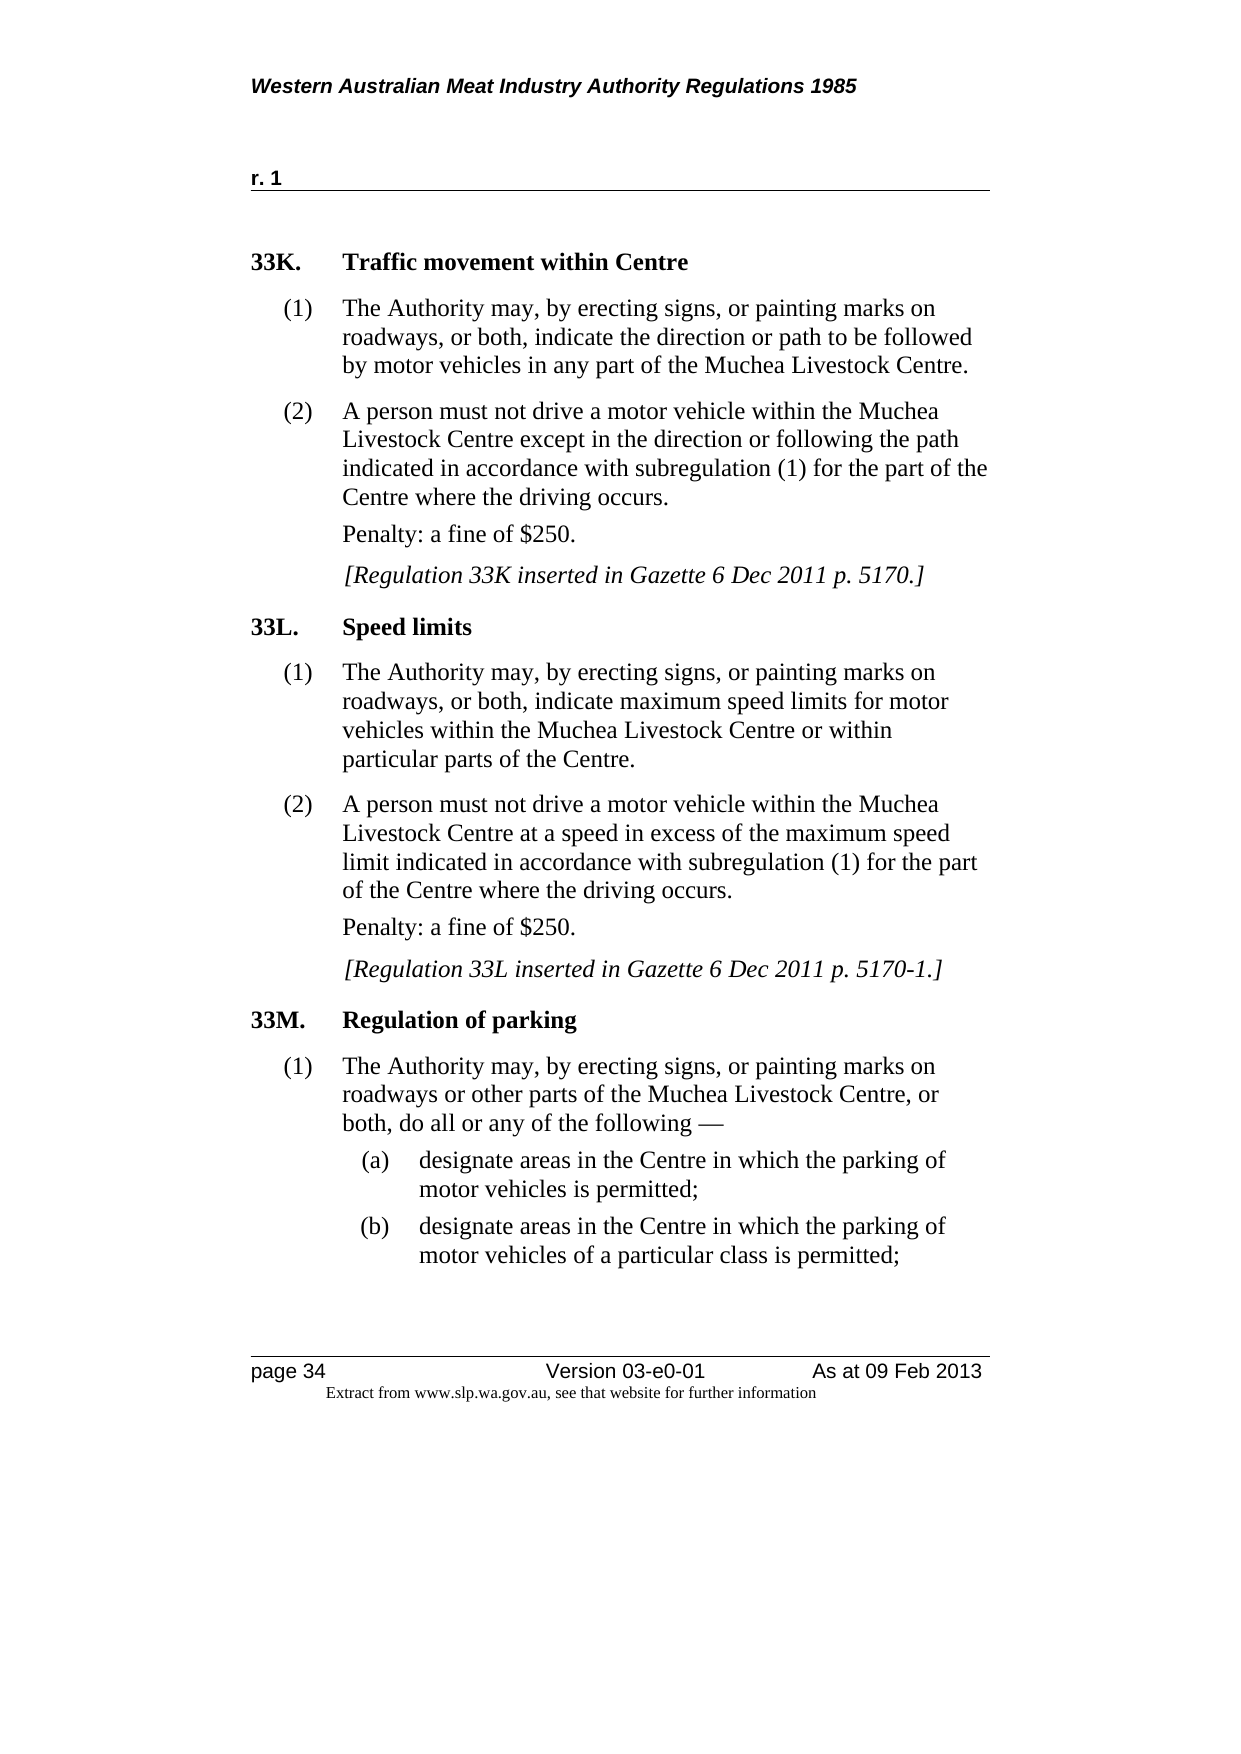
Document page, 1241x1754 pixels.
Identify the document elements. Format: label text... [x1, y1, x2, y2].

text [Regulation 33K inserted in Gazette 6 Dec 2011 p. 5170.] [251, 560, 990, 589]
text (1) The Authority may, by erecting signs, or painting marks on roadways, or both, indicate the direction or path to be followed by motor vehicles in any part of the Muchea Livestock Centre. [251, 293, 990, 379]
subtitle 33L. Speed limits [251, 612, 990, 641]
subtitle 33K. Traffic movement within Centre [251, 247, 990, 276]
text (1) The Authority may, by erecting signs, or painting marks on roadways or other parts of the Muchea Livestock Centre, or both, do all or any of the following — [251, 1051, 990, 1137]
text (2) A person must not drive a motor vehicle within the Muchea Livestock Centre at a speed in excess of the maximum speed limit indicated in accordance with subregulation (1) for the part of the Centre where the driving occurs. [251, 789, 990, 904]
subtitle 33M. Regulation of parking [251, 1005, 990, 1034]
text (1) The Authority may, by erecting signs, or painting marks on roadways, or both, indicate maximum speed limits for motor vehicles within the Muchea Livestock Centre or within particular parts of the Centre. [251, 657, 990, 772]
text Penalty: a fine of $250. [251, 519, 990, 548]
text Penalty: a fine of $250. [251, 912, 990, 941]
text (b) designate areas in the Centre in which the parking of motor vehicles of a particular class is permitted; [251, 1211, 990, 1269]
text [Regulation 33L inserted in Gazette 6 Dec 2011 p. 5170-1.] [251, 954, 990, 982]
text (2) A person must not drive a motor vehicle within the Muchea Livestock Centre except in the direction or following the path indicated in accordance with subregulation (1) for the part of the Centre where the driving occurs. [251, 396, 990, 511]
text (a) designate areas in the Centre in which the parking of motor vehicles is permitted; [251, 1145, 990, 1203]
